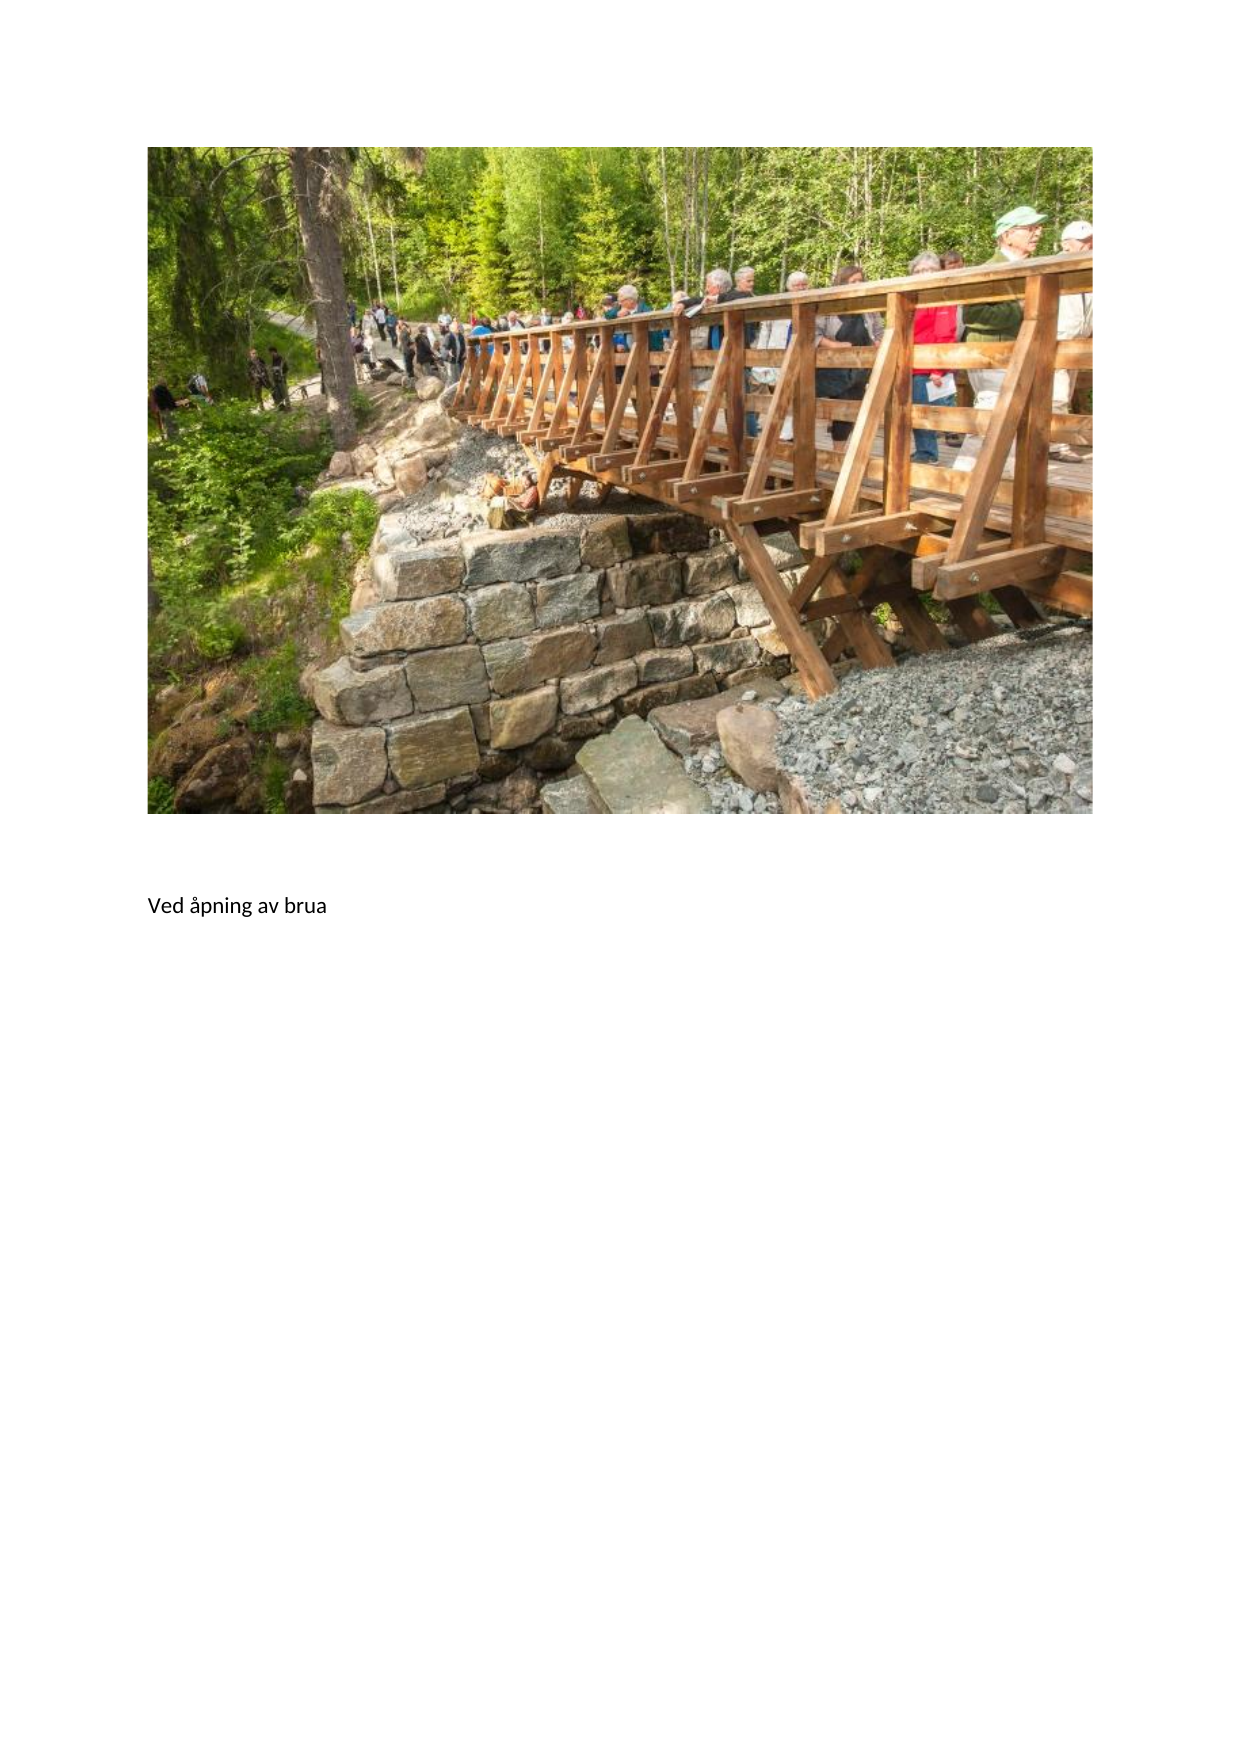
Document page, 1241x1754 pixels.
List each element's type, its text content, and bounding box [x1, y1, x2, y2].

text Ved åpning av brua [148, 892, 1093, 920]
picture [147, 147, 1093, 814]
